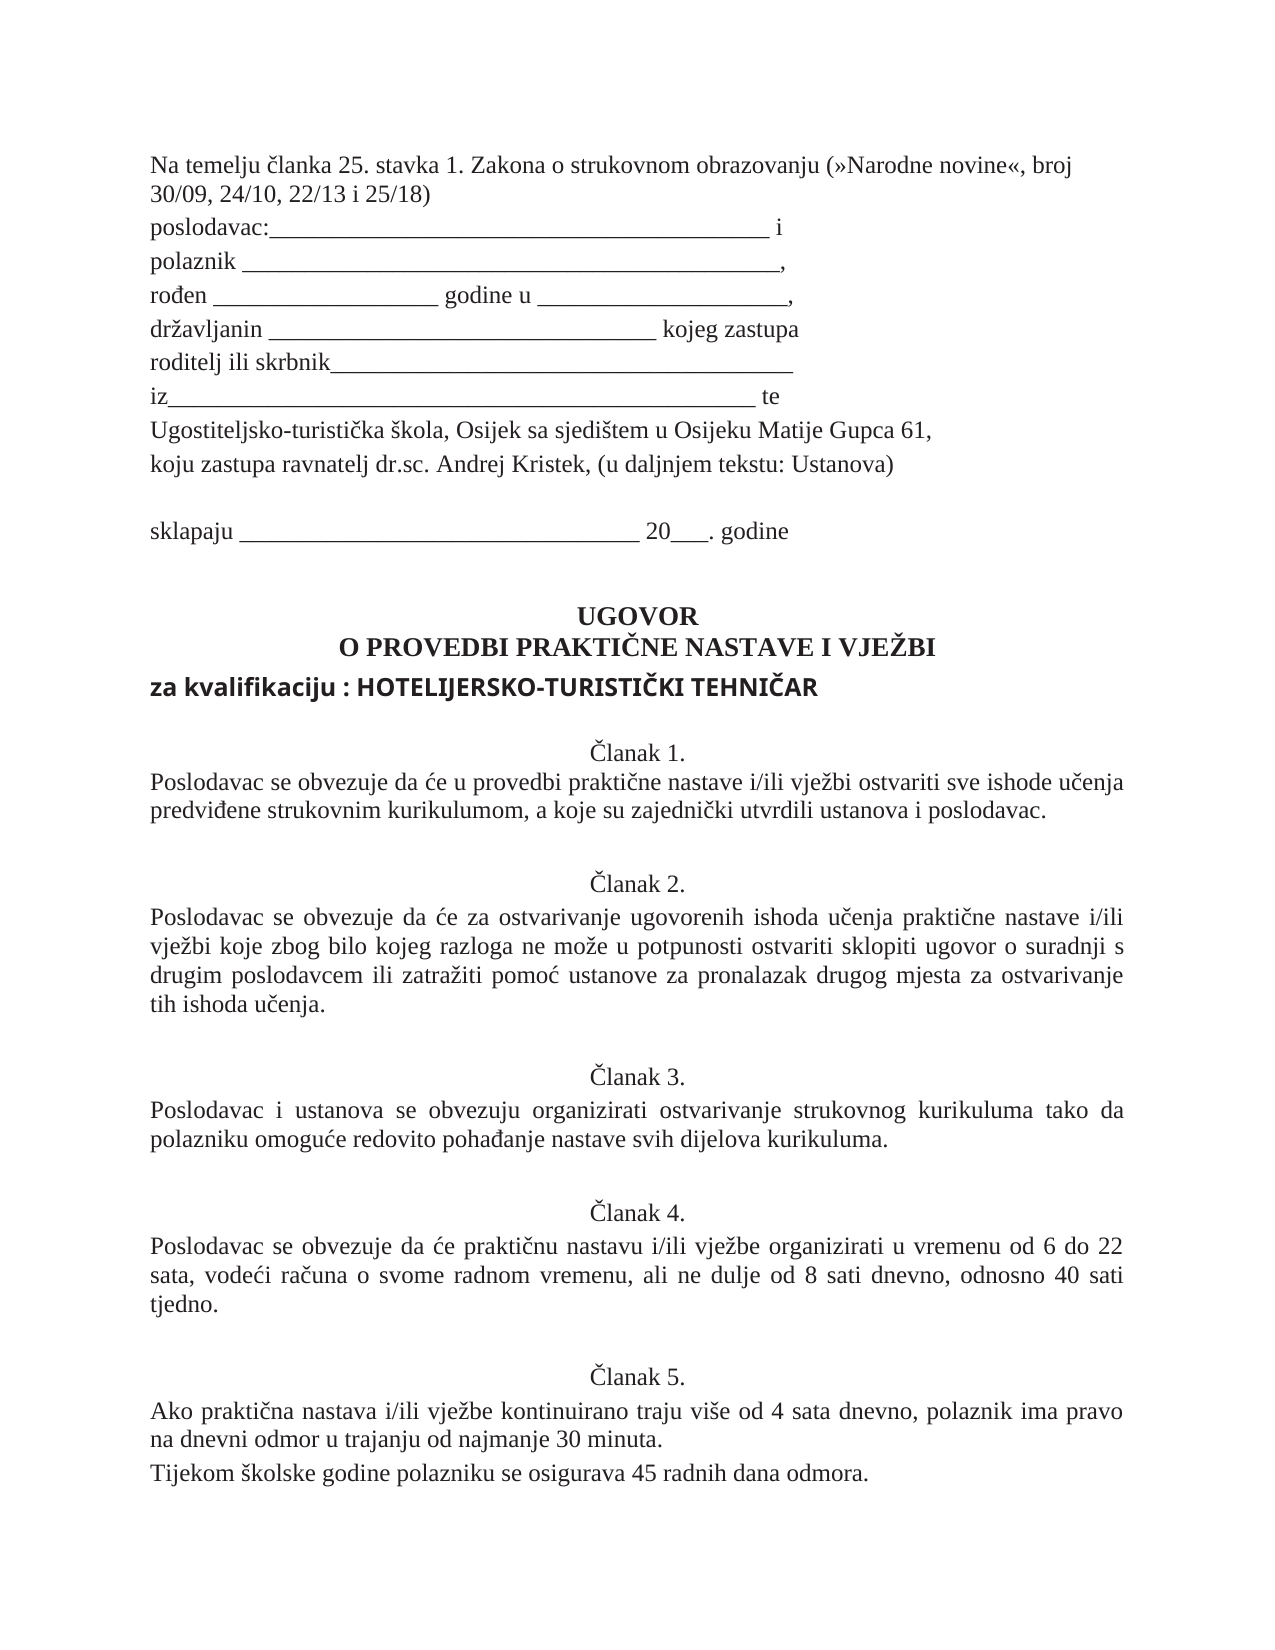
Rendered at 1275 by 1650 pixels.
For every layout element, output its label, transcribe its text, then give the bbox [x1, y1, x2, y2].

text Članak 5. [150, 1362, 1125, 1391]
text roditelj ili skrbnik_____________________________________ [150, 347, 1125, 376]
text Poslodavac se obvezuje da će u provedbi praktične nastave i/ili vježbi ostvariti sve ishode učenja predviđene strukovnim kurikulumom, a koje su zajednički utvrdili ustanova i poslodavac. [150, 767, 1125, 824]
text polaznik ___________________________________________, [150, 246, 1125, 275]
text UGOVOR O PROVEDBI PRAKTIČNE NASTAVE I VJEŽBI [150, 600, 1125, 662]
text Ugostiteljsko-turistička škola, Osijek sa sjedištem u Osijeku Matije Gupca 61, [150, 415, 1125, 444]
text iz_______________________________________________ te [150, 381, 1125, 410]
text Poslodavac i ustanova se obvezuju organizirati ostvarivanje strukovnog kurikuluma tako da polazniku omoguće redovito pohađanje nastave svih dijelova kurikuluma. [150, 1096, 1125, 1153]
text Članak 1. [150, 738, 1125, 767]
text Tijekom školske godine polazniku se osigurava 45 radnih dana odmora. [150, 1458, 1125, 1487]
text Članak 3. [150, 1062, 1125, 1091]
text rođen __________________ godine u ____________________, [150, 280, 1125, 309]
text sklapaju ________________________________ 20___. godine [150, 516, 1125, 545]
text državljanin _______________________________ kojeg zastupa [150, 314, 1125, 342]
text poslodavac:________________________________________ i [150, 212, 1125, 241]
text Na temelju članka 25. stavka 1. Zakona o strukovnom obrazovanju (»Narodne novine«, broj 30/09, 24/10, 22/13 i 25/18) [150, 150, 1125, 207]
text Poslodavac se obvezuje da će za ostvarivanje ugovorenih ishoda učenja praktične nastave i/ili vježbi koje zbog bilo kojeg razloga ne može u potpunosti ostvariti sklopiti ugovor o suradnji s drugim poslodavcem ili zatražiti pomoć ustanove za pronalazak drugog mjesta za ostvarivanje tih ishoda učenja. [150, 902, 1125, 1017]
text Ako praktična nastava i/ili vježbe kontinuirano traju više od 4 sata dnevno, polaznik ima pravo na dnevni odmor u trajanju od najmanje 30 minuta. [150, 1396, 1125, 1453]
text za kvalifikaciju : HOTELIJERSKO-TURISTIČKI TEHNIČAR [150, 670, 1125, 704]
text koju zastupa ravnatelj dr.sc. Andrej Kristek, (u daljnjem tekstu: Ustanova) [150, 449, 1125, 477]
text Poslodavac se obvezuje da će praktičnu nastavu i/ili vježbe organizirati u vremenu od 6 do 22 sata, vodeći računa o svome radnom vremenu, ali ne dulje od 8 sati dnevno, odnosno 40 sati tjedno. [150, 1231, 1125, 1318]
text Članak 2. [150, 869, 1125, 897]
text Članak 4. [150, 1198, 1125, 1226]
